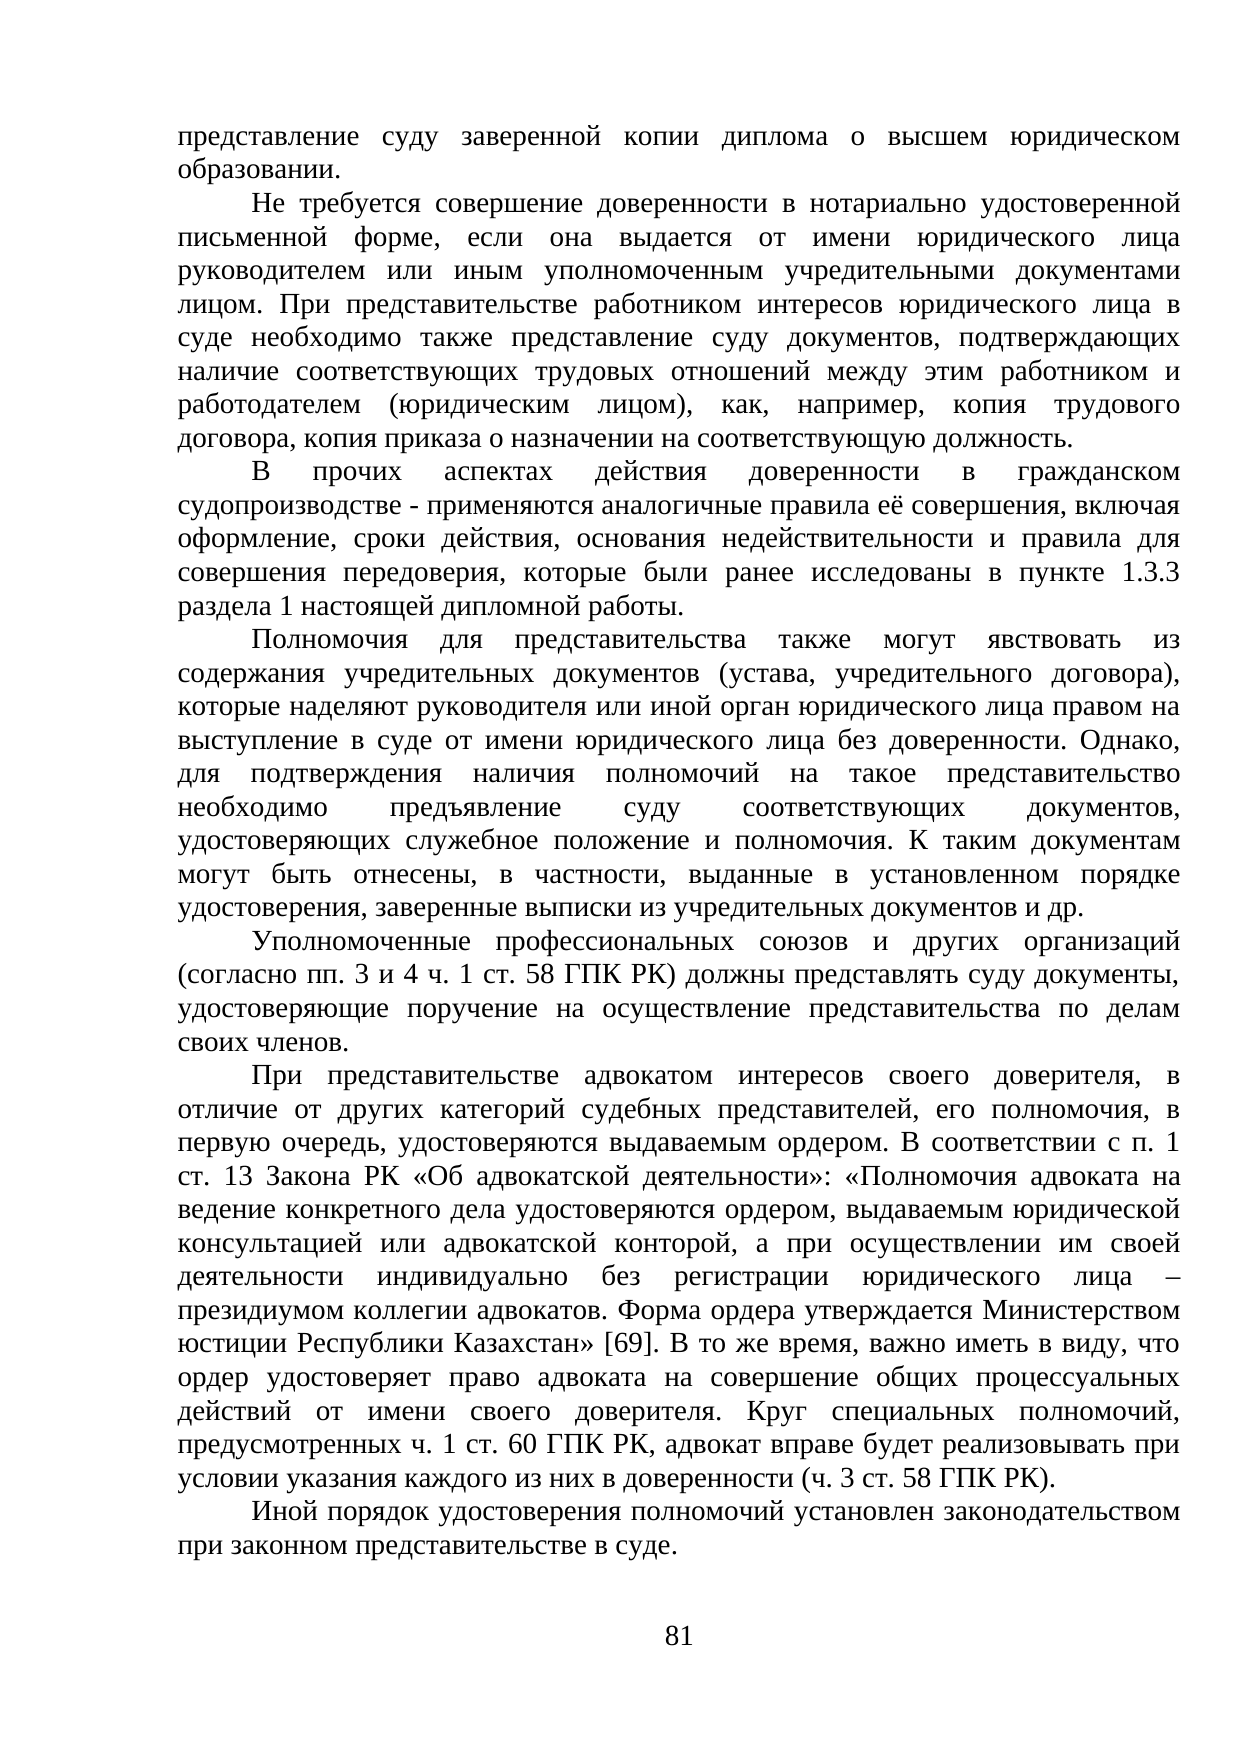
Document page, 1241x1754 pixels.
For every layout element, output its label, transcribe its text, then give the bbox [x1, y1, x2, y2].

text Иной порядок удостоверения полномочий установлен законодательством при законном представительстве в суде. [177, 1493, 1181, 1560]
text В прочих аспектах действия доверенности в гражданском судопроизводстве - применяются аналогичные правила её совершения, включая оформление, сроки действия, основания недействительности и правила для совершения передоверия, которые были ранее исследованы в пункте 1.3.3 раздела 1 настоящей дипломной работы. [177, 453, 1181, 621]
text Уполномоченные профессиональных союзов и других организаций (согласно пп. 3 и 4 ч. 1 ст. 58 ГПК РК) должны представлять суду документы, удостоверяющие поручение на осуществление представительства по делам своих членов. [177, 923, 1181, 1057]
text При представительстве адвокатом интересов своего доверителя, в отличие от других категорий судебных представителей, его полномочия, в первую очередь, удостоверяются выдаваемым ордером. В соответствии с п. 1 ст. 13 Закона РК «Об адвокатской деятельности»: «Полномочия адвоката на ведение конкретного дела удостоверяются ордером, выдаваемым юридической консультацией или адвокатской конторой, а при осуществлении им своей деятельности индивидуально без регистрации юридического лица – президиумом коллегии адвокатов. Форма ордера утверждается Министерством юстиции Республики Казахстан» [69]. В то же время, важно иметь в виду, что ордер удостоверяет право адвоката на совершение общих процессуальных действий от имени своего доверителя. Круг специальных полномочий, предусмотренных ч. 1 ст. 60 ГПК РК, адвокат вправе будет реализовывать при условии указания каждого из них в доверенности (ч. 3 ст. 58 ГПК РК). [177, 1057, 1181, 1493]
text Не требуется совершение доверенности в нотариально удостоверенной письменной форме, если она выдается от имени юридического лица руководителем или иным уполномоченным учредительными документами лицом. При представительстве работником интересов юридического лица в суде необходимо также представление суду документов, подтверждающих наличие соответствующих трудовых отношений между этим работником и работодателем (юридическим лицом), как, например, копия трудового договора, копия приказа о назначении на соответствующую должность. [177, 185, 1181, 453]
text Полномочия для представительства также могут явствовать из содержания учредительных документов (устава, учредительного договора), которые наделяют руководителя или иной орган юридического лица правом на выступление в суде от имени юридического лица без доверенности. Однако, для подтверждения наличия полномочий на такое представительство необходимо предъявление суду соответствующих документов, удостоверяющих служебное положение и полномочия. К таким документам могут быть отнесены, в частности, выданные в установленном порядке удостоверения, заверенные выписки из учредительных документов и др. [177, 621, 1181, 923]
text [177, 118, 1181, 185]
